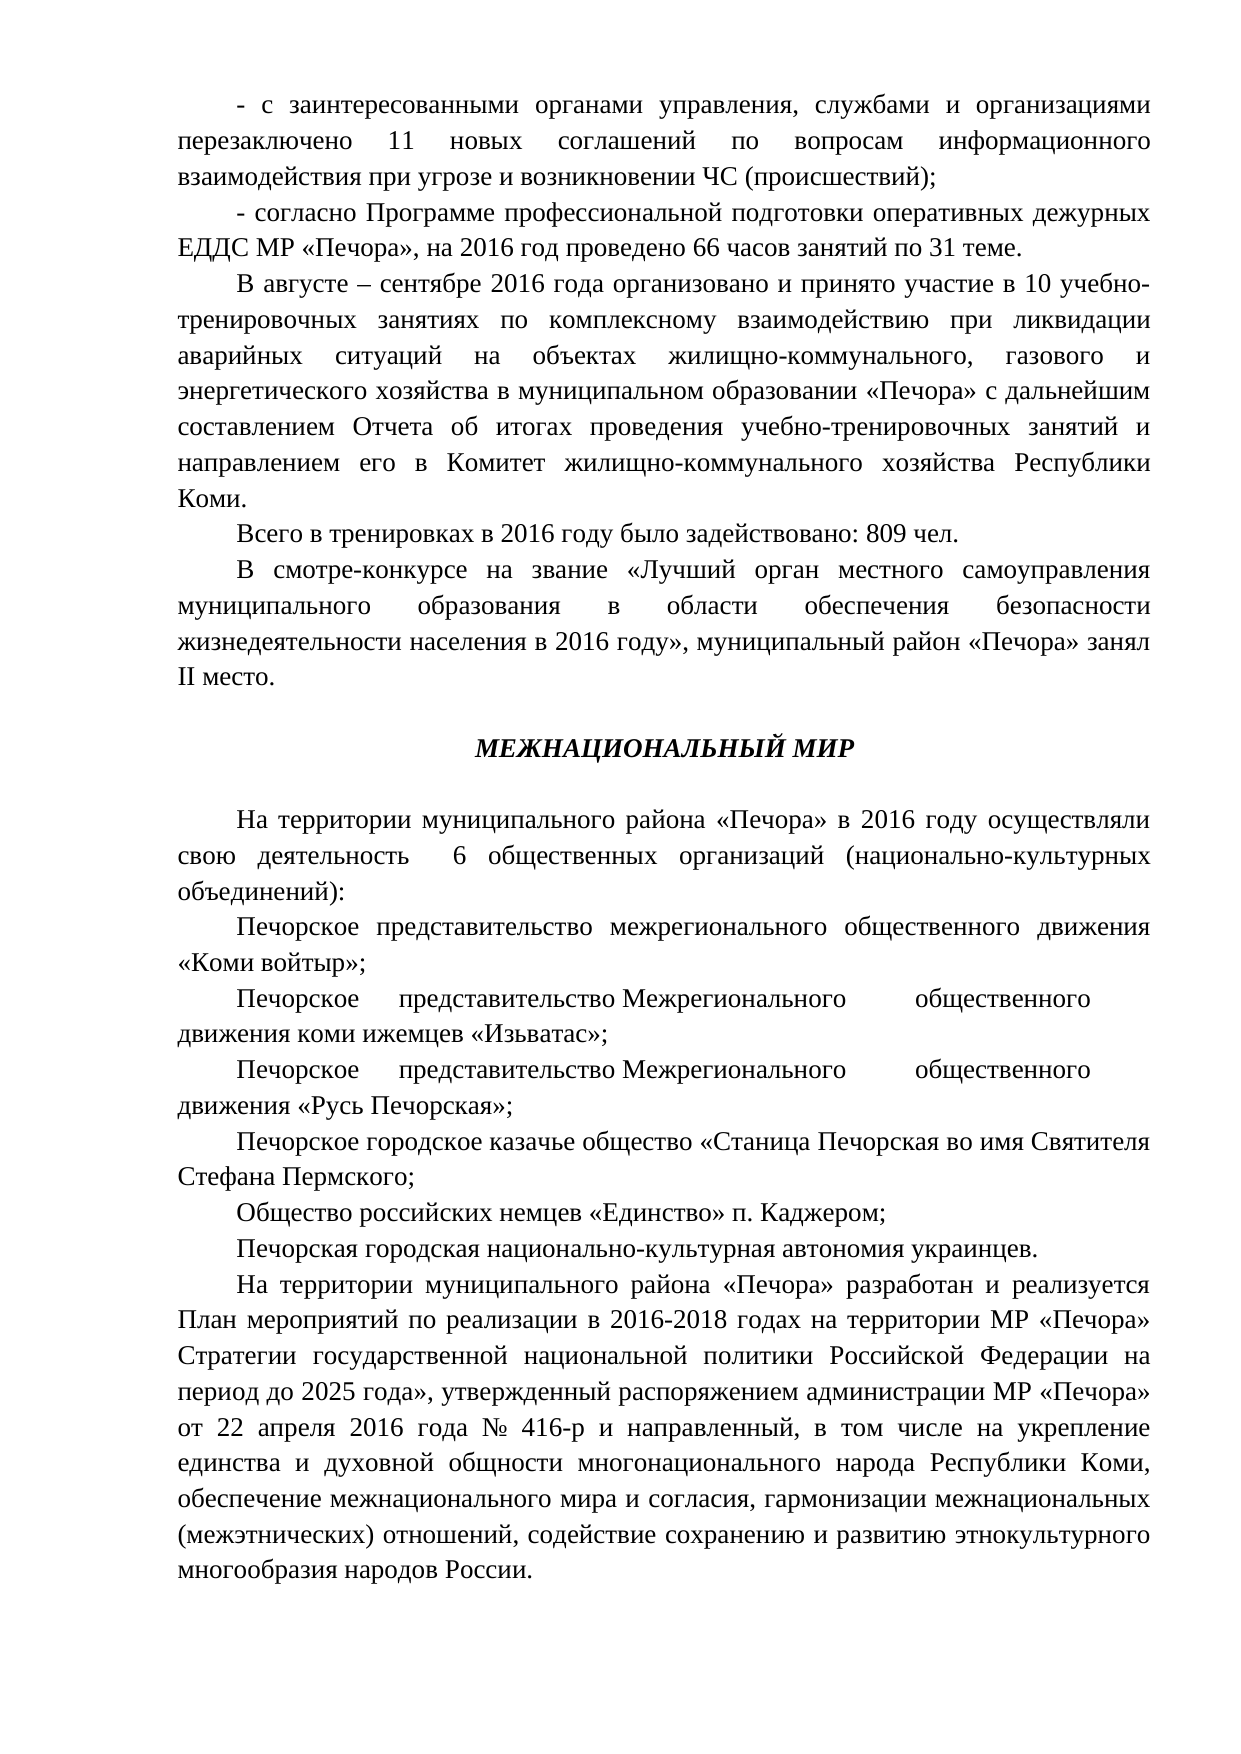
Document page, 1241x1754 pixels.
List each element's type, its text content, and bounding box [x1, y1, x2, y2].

text В смотре-конкурсе на звание «Лучший орган местного самоуправления муниципального образования в области обеспечения безопасности жизнедеятельности населения в 2016 году», муниципальный район «Печора» занял II место. [177, 553, 1152, 691]
text На территории муниципального района «Печора» в 2016 году осуществляли свою деятельность 6 общественных организаций (национально-культурных объединений): [177, 803, 1152, 906]
text Печорское представительство Межрегионального общественного движения «Русь Печорская»; [177, 1053, 1152, 1120]
text Общество российских немцев «Единство» п. Каджером; [177, 1196, 1152, 1227]
text Всего в тренировках в 2016 году было задействовано: 809 чел. [177, 517, 1152, 548]
text Печорское представительство межрегионального общественного движения «Коми войтыр»; [177, 910, 1152, 977]
text Печорское представительство Межрегионального общественного движения коми ижемцев «Изьватас»; [177, 982, 1152, 1049]
text - согласно Программе профессиональной подготовки оперативных дежурных ЕДДС МР «Печора», на 2016 год проведено 66 часов занятий по 31 теме. [177, 196, 1152, 263]
text Печорское городское казачье общество «Станица Печорская во имя Святителя Стефана Пермского; [177, 1125, 1152, 1192]
text Печорская городская национально-культурная автономия украинцев. [177, 1232, 1152, 1263]
text В августе – сентябре 2016 года организовано и принято участие в 10 учебно-тренировочных занятиях по комплексному взаимодействию при ликвидации аварийных ситуаций на объектах жилищно-коммунального, газового и энергетического хозяйства в муниципальном образовании «Печора» с дальнейшим составлением Отчета об итогах проведения учебно-тренировочных занятий и направлением его в Комитет жилищно-коммунального хозяйства Республики Коми. [177, 267, 1152, 513]
text МЕЖНАЦИОНАЛЬНЫЙ МИР [177, 732, 1152, 763]
text На территории муниципального района «Печора» разработан и реализуется План мероприятий по реализации в 2016-2018 годах на территории МР «Печора» Стратегии государственной национальной политики Российской Федерации на период до 2025 года», утвержденный распоряжением администрации МР «Печора» от 22 апреля 2016 года № 416-р и направленный, в том числе на укрепление единства и духовной общности многонационального народа Республики Коми, обеспечение межнационального мира и согласия, гармонизации межнациональных (межэтнических) отношений, содействие сохранению и развитию этнокультурного многообразия народов России. [177, 1268, 1152, 1585]
text - с заинтересованными органами управления, службами и организациями перезаключено 11 новых соглашений по вопросам информационного взаимодействия при угрозе и возникновении ЧС (происшествий); [177, 89, 1152, 191]
